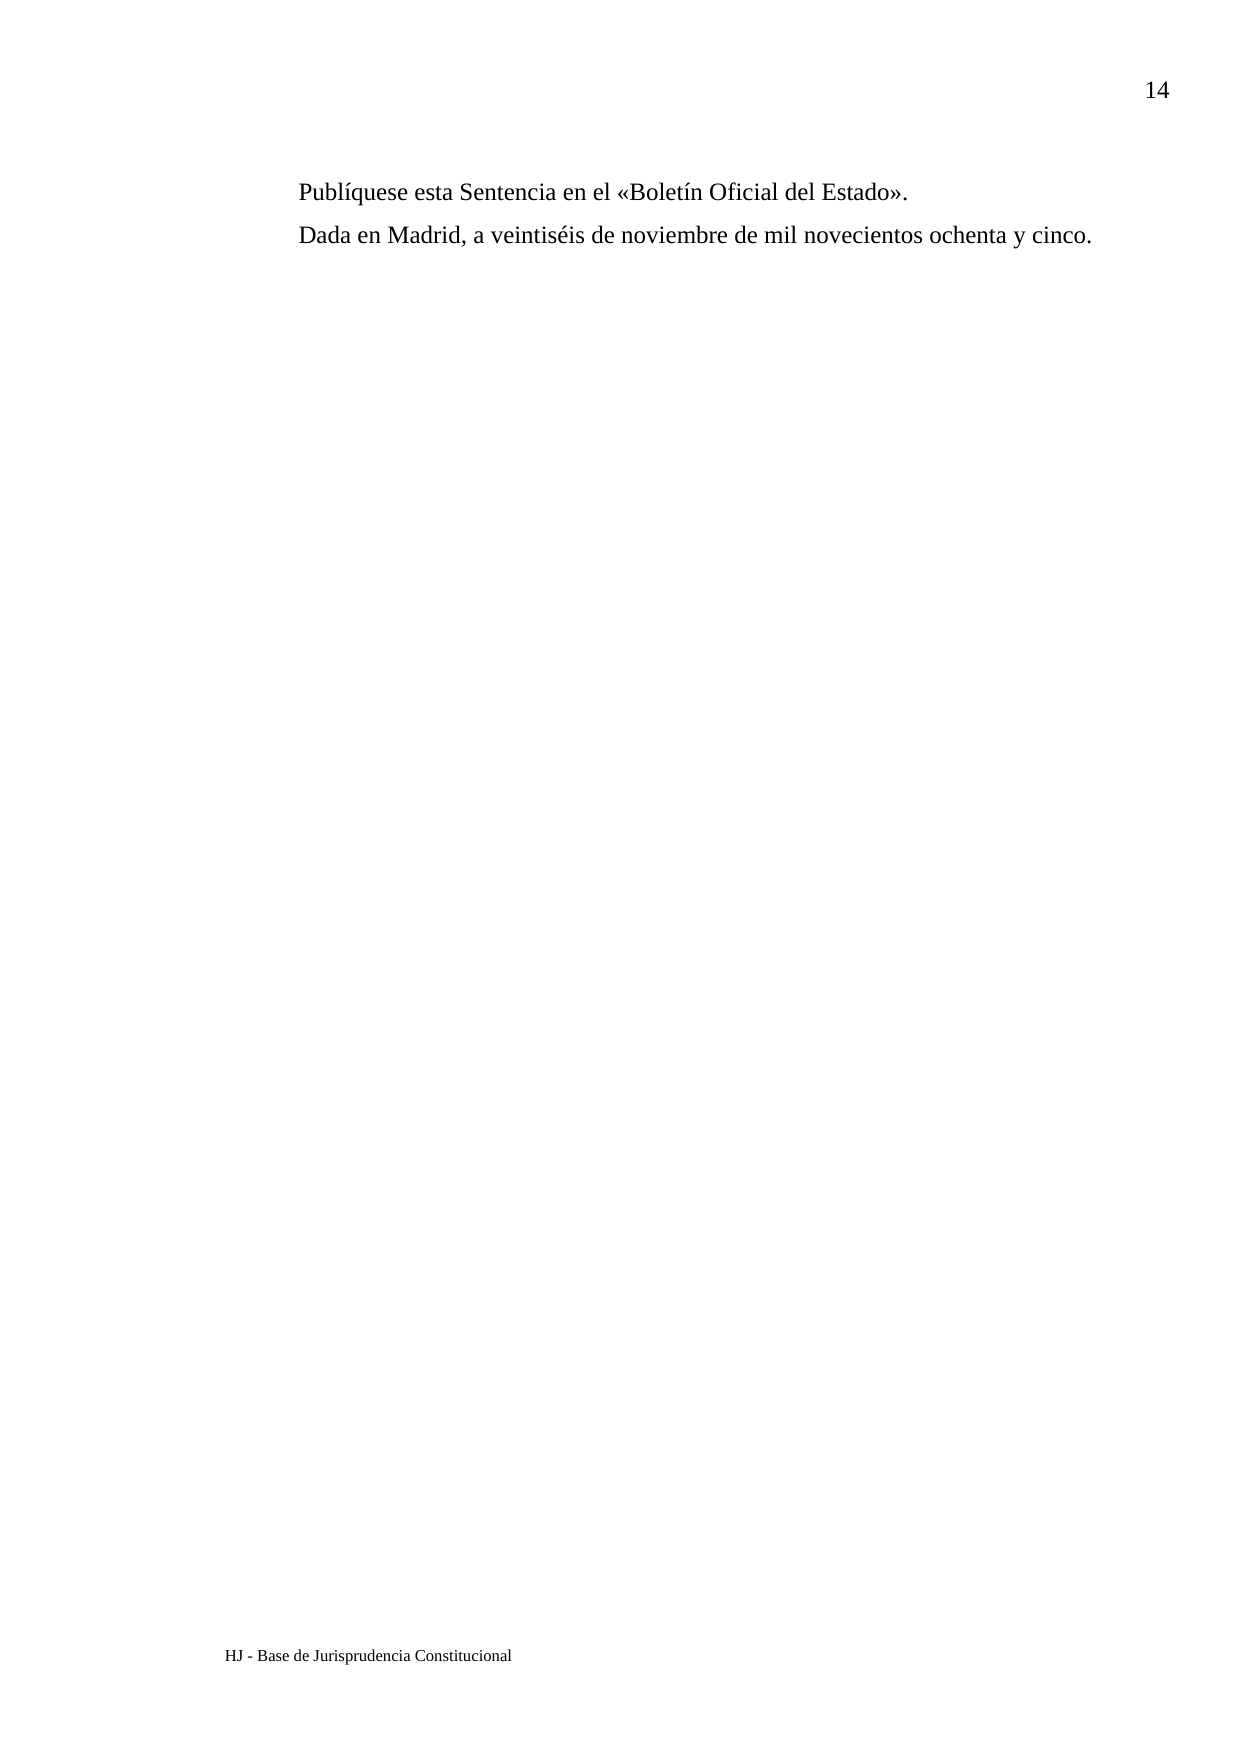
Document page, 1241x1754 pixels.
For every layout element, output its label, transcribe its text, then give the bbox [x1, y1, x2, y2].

text Dada en Madrid, a veintiséis de noviembre de mil novecientos ochenta y cinco. [224, 220, 1169, 249]
text Publíquese esta Sentencia en el «Boletín Oficial del Estado». [224, 177, 1169, 206]
